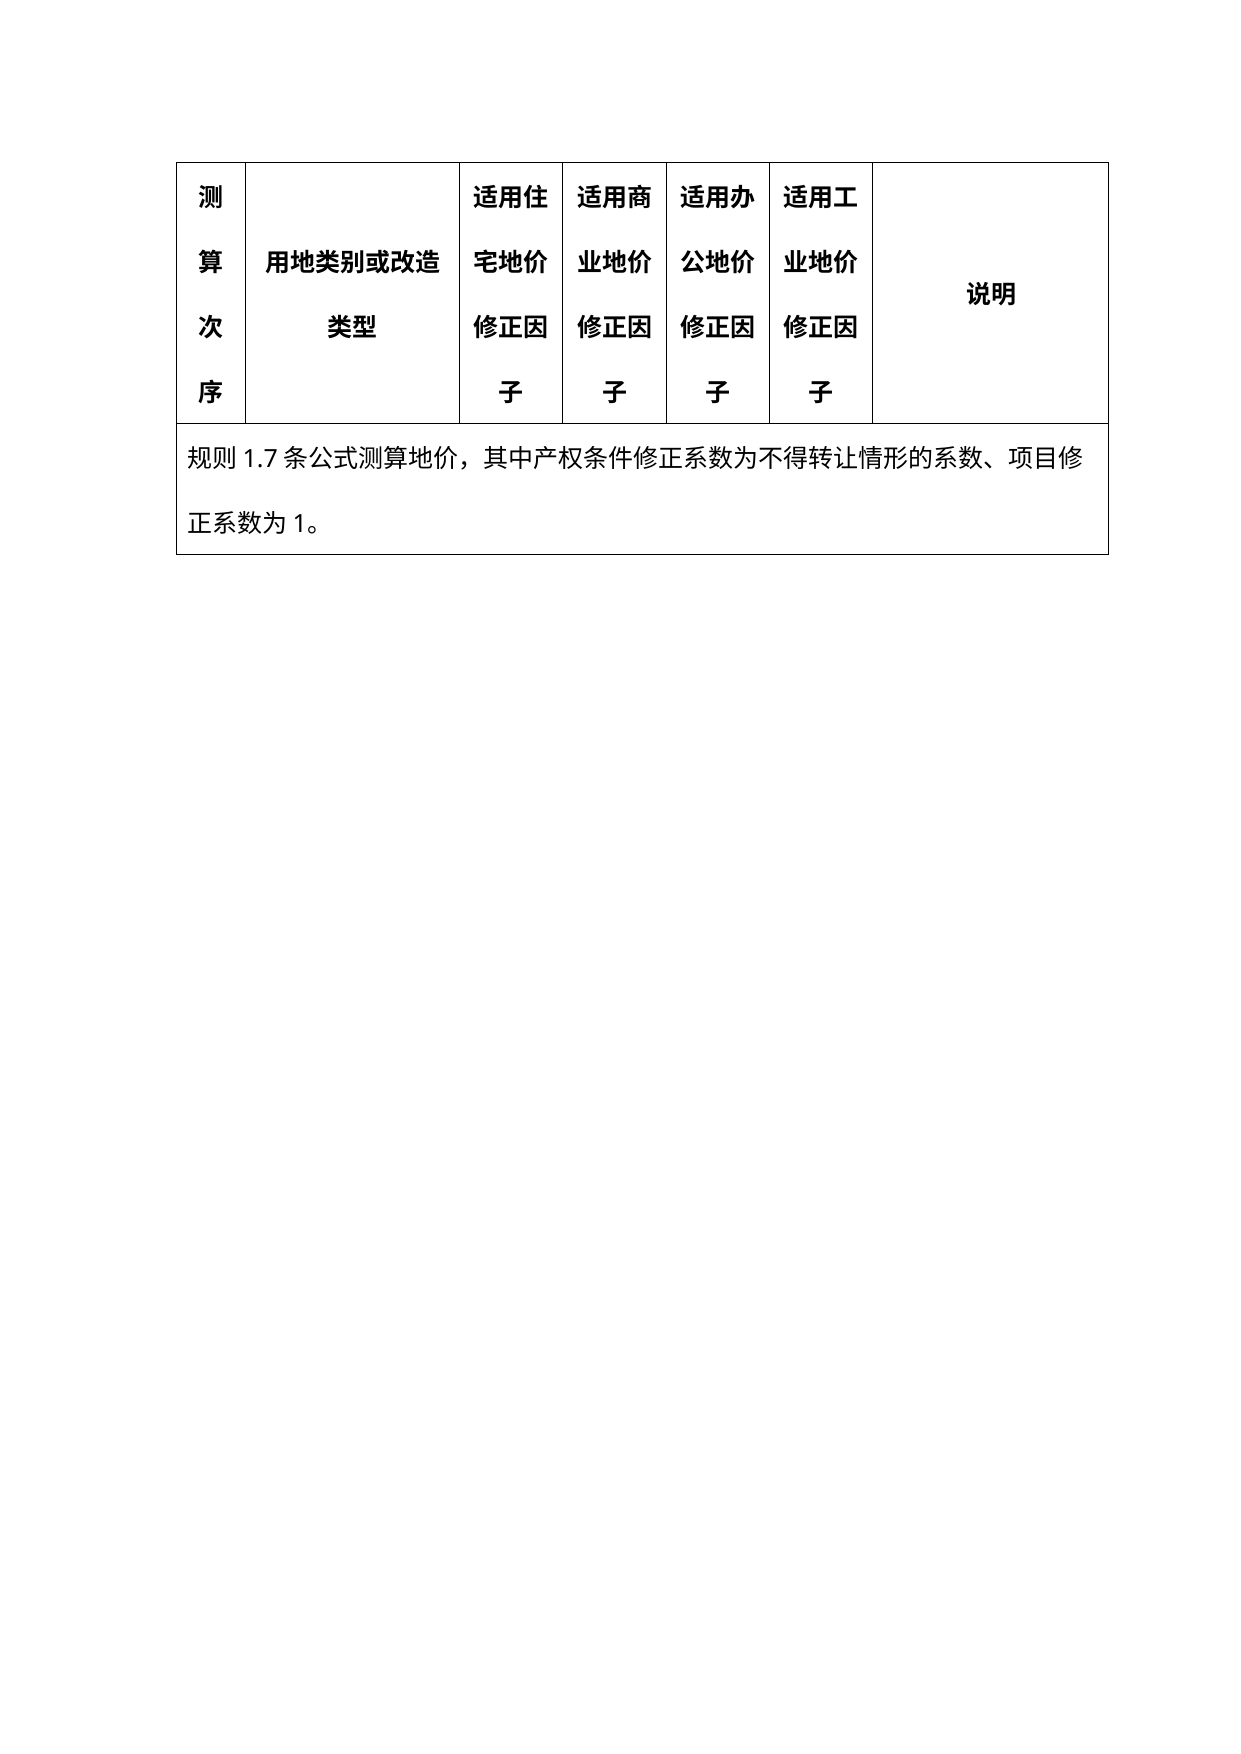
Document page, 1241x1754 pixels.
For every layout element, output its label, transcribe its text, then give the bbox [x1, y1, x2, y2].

table_header 测算次序 [177, 163, 245, 423]
table_header 说明 [873, 163, 1108, 423]
table_header 适用商业地价修正因子 [563, 163, 666, 423]
table_header 适用工业地价修正因子 [770, 163, 872, 423]
table_header 适用办公地价修正因子 [667, 163, 769, 423]
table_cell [177, 424, 1108, 554]
table_header 适用住宅地价修正因子 [460, 163, 562, 423]
table_header 用地类别或改造类型 [246, 163, 459, 423]
